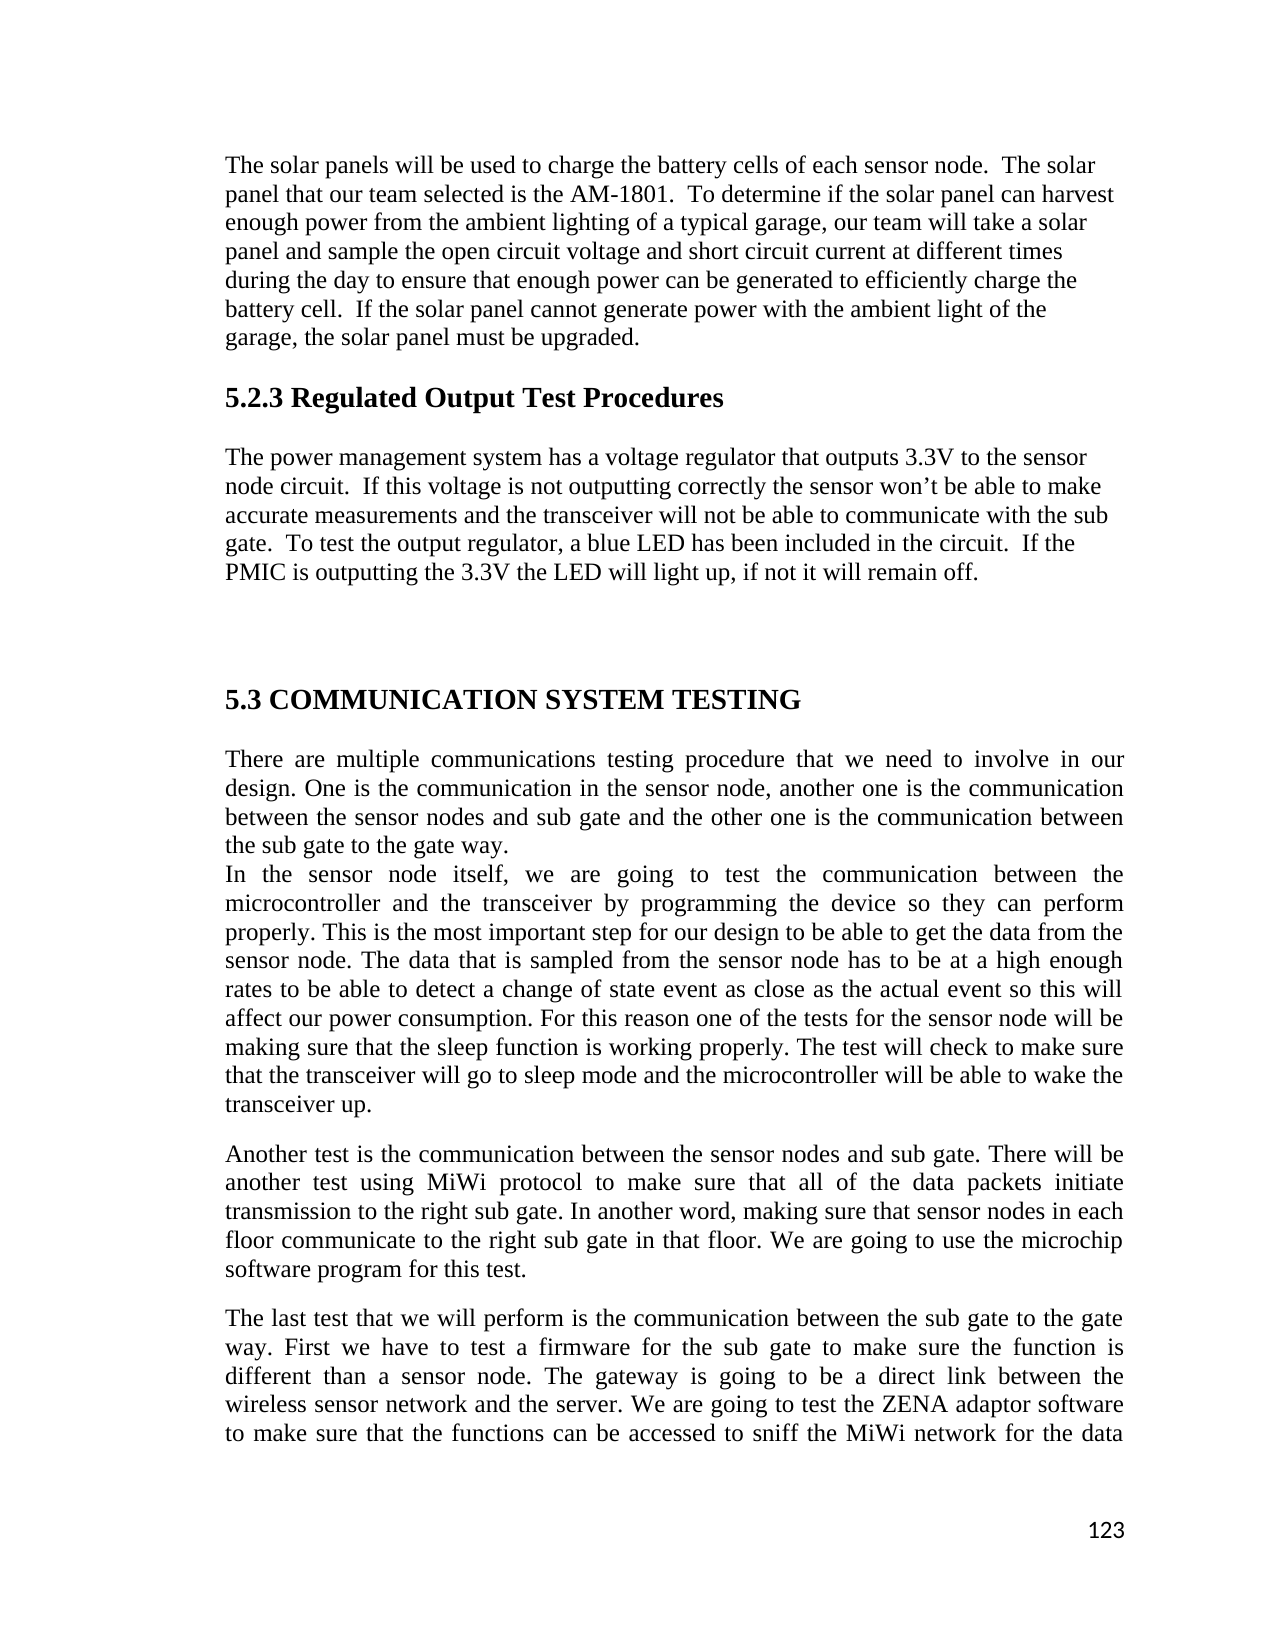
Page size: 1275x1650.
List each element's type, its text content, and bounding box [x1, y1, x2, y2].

text There are multiple communications testing procedure that we need to involve in our design. One is the communication in the sensor node, another one is the communication between the sensor nodes and sub gate and the other one is the communication between the sub gate to the gate way. [225, 744, 1125, 859]
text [225, 1303, 1125, 1447]
text The power management system has a voltage regulator that outputs 3.3V to the sensor node circuit. If this voltage is not outputting correctly the sensor won’t be able to make accurate measurements and the transceiver will not be able to communicate with the sub gate. To test the output regulator, a blue LED has been included in the circuit. If the PMIC is outputting the 3.3V the LED will light up, if not it will remain off. [225, 442, 1125, 586]
text In the sensor node itself, we are going to test the communication between the microcontroller and the transceiver by programming the device so they can perform properly. This is the most important step for our design to be able to get the data from the sensor node. The data that is sampled from the sensor node has to be at a high enough rates to be able to detect a change of state event as close as the actual event so this will affect our power consumption. For this reason one of the tests for the sensor node will be making sure that the sleep function is working properly. The test will check to make sure that the transceiver will go to sleep mode and the microcontroller will be able to wake the transceiver up. [225, 859, 1125, 1118]
text 5.2.3 Regulated Output Test Procedures [225, 380, 1125, 413]
text 5.3 COMMUNICATION SYSTEM TESTING [225, 682, 1125, 715]
text The solar panels will be used to charge the battery cells of each sensor node. The solar panel that our team selected is the AM-1801. To determine if the solar panel can harvest enough power from the ambient lighting of a typical garage, our team will take a solar panel and sample the open circuit voltage and short circuit current at different times during the day to ensure that enough power can be generated to efficiently charge the battery cell. If the solar panel cannot generate power with the ambient light of the garage, the solar panel must be upgraded. [225, 150, 1125, 351]
text Another test is the communication between the sensor nodes and sub gate. There will be another test using MiWi protocol to make sure that all of the data packets initiate transmission to the right sub gate. In another word, making sure that sensor nodes in each floor communicate to the right sub gate in that floor. We are going to use the microchip software program for this test. [225, 1139, 1125, 1282]
